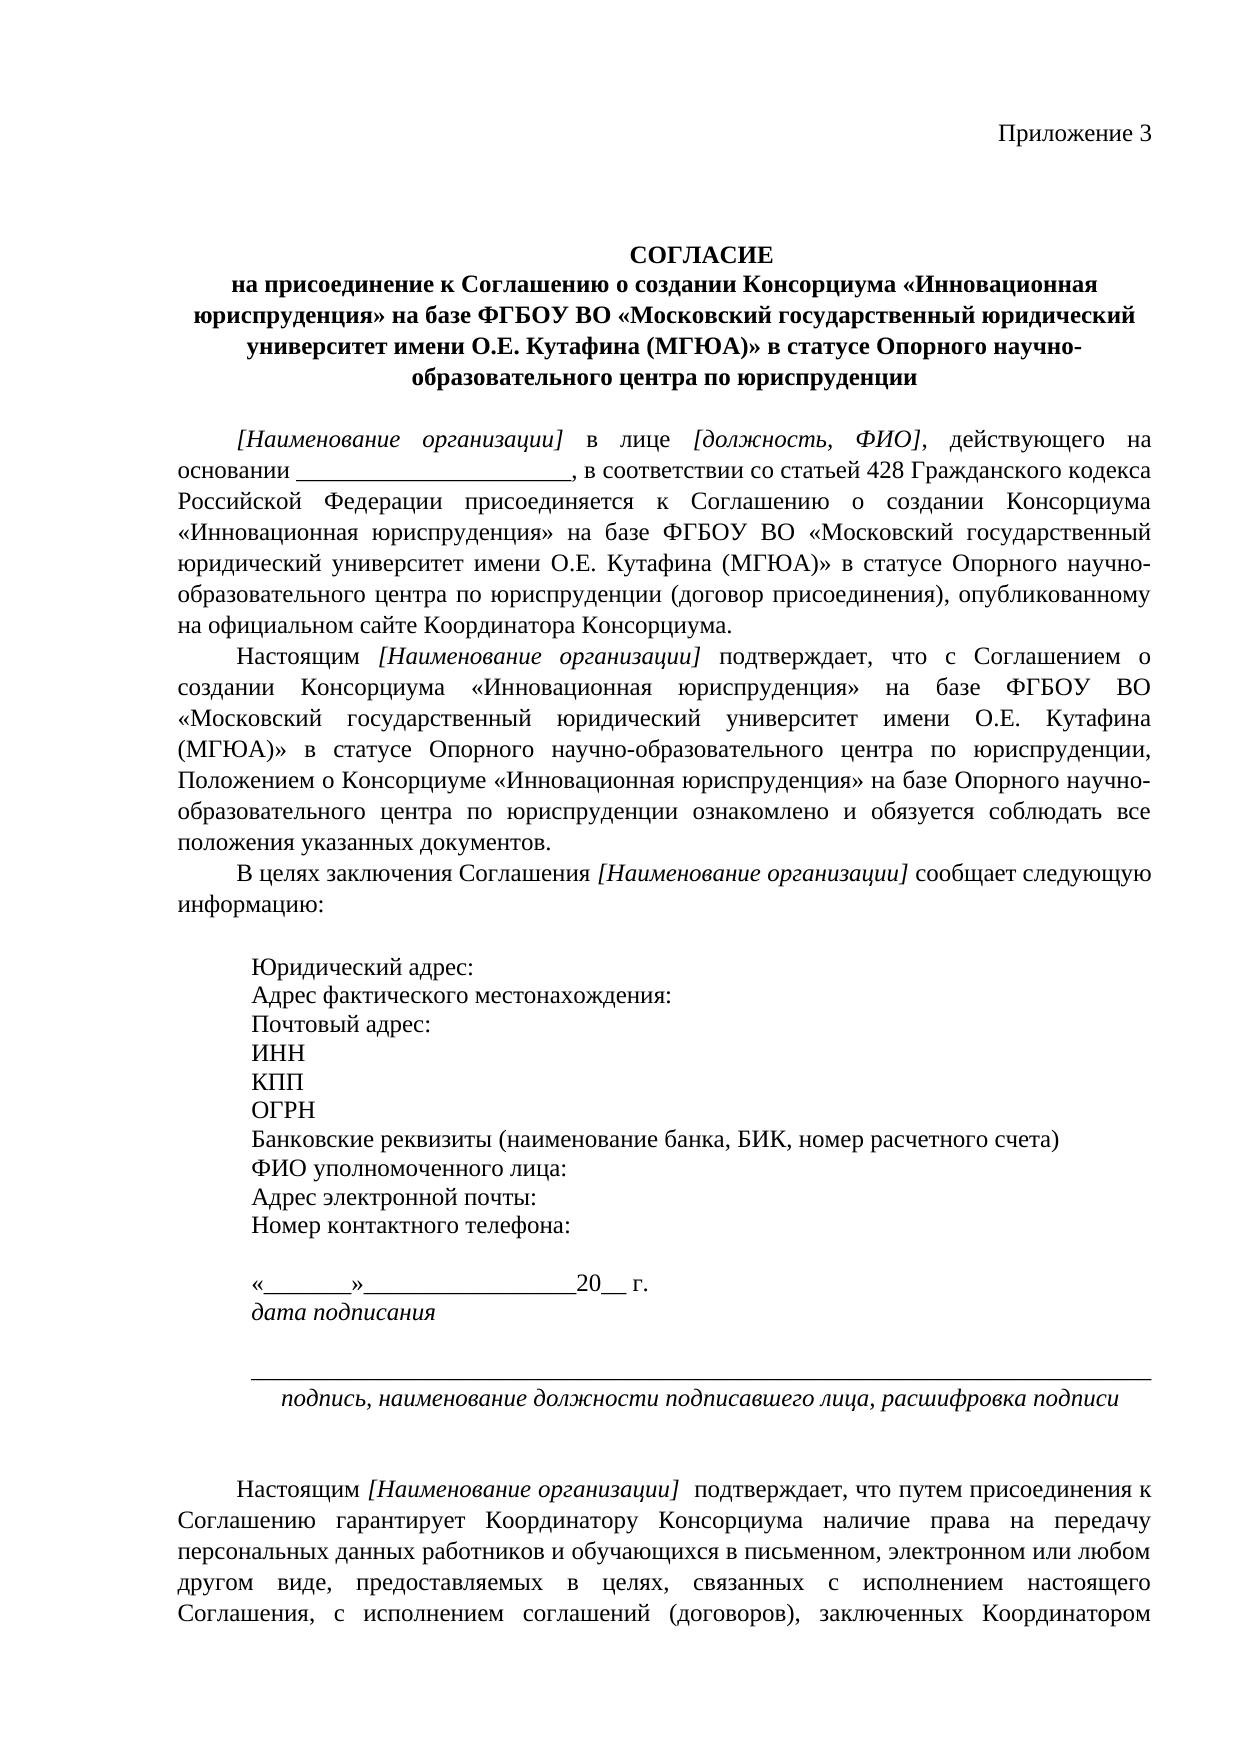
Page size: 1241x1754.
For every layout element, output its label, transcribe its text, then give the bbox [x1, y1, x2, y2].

text Юридический адрес: [177, 952, 1152, 980]
text Номер контактного телефона: [177, 1210, 1152, 1239]
text СОГЛАСИЕ [177, 240, 1152, 269]
text ОГРН [177, 1095, 1152, 1124]
text дата подписания [177, 1297, 1152, 1325]
text «_______»_________________20__ г. [177, 1268, 1152, 1297]
text подпись, наименование должности подписавшего лица, расшифровка подписи [177, 1383, 1152, 1412]
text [177, 1474, 1152, 1627]
text ________________________________________________________________________ [177, 1354, 1152, 1383]
text Адрес электронной почты: [177, 1182, 1152, 1210]
text Настоящим [Наименование организации] подтверждает, что с Соглашением о создании Консорциума «Инновационная юриспруденция» на базе ФГБОУ ВО «Московский государственный юридический университет имени О.Е. Кутафина (МГЮА)» в статусе Опорного научно-образовательного центра по юриспруденции, Положением о Консорциуме «Инновационная юриспруденция» на базе Опорного научно-образовательного центра по юриспруденции ознакомлено и обязуется соблюдать все положения указанных документов. [177, 641, 1152, 856]
text ИНН [177, 1038, 1152, 1067]
text [Наименование организации] в лице [должность, ФИО], действующего на основании ______________________, в соответствии со статьей 428 Гражданского кодекса Российской Федерации присоединяется к Соглашению о создании Консорциума «Инновационная юриспруденция» на базе ФГБОУ ВО «Московский государственный юридический университет имени О.Е. Кутафина (МГЮА)» в статусе Опорного научно-образовательного центра по юриспруденции (договор присоединения), опубликованному на официальном сайте Координатора Консорциума. [177, 424, 1152, 639]
text Почтовый адрес: [177, 1009, 1152, 1038]
text ФИО уполномоченного лица: [177, 1153, 1152, 1182]
text Приложение 3 [177, 118, 1152, 147]
text Адрес фактического местонахождения: [177, 980, 1152, 1009]
text Банковские реквизиты (наименование банка, БИК, номер расчетного счета) [177, 1124, 1152, 1153]
text на присоединение к Соглашению о создании Консорциума «Инновационная юриспруденция» на базе ФГБОУ ВО «Московский государственный юридический университет имени О.Е. Кутафина (МГЮА)» в статусе Опорного научно-образовательного центра по юриспруденции [177, 269, 1152, 391]
text В целях заключения Соглашения [Наименование организации] сообщает следующую информацию: [177, 858, 1152, 918]
text КПП [177, 1067, 1152, 1095]
